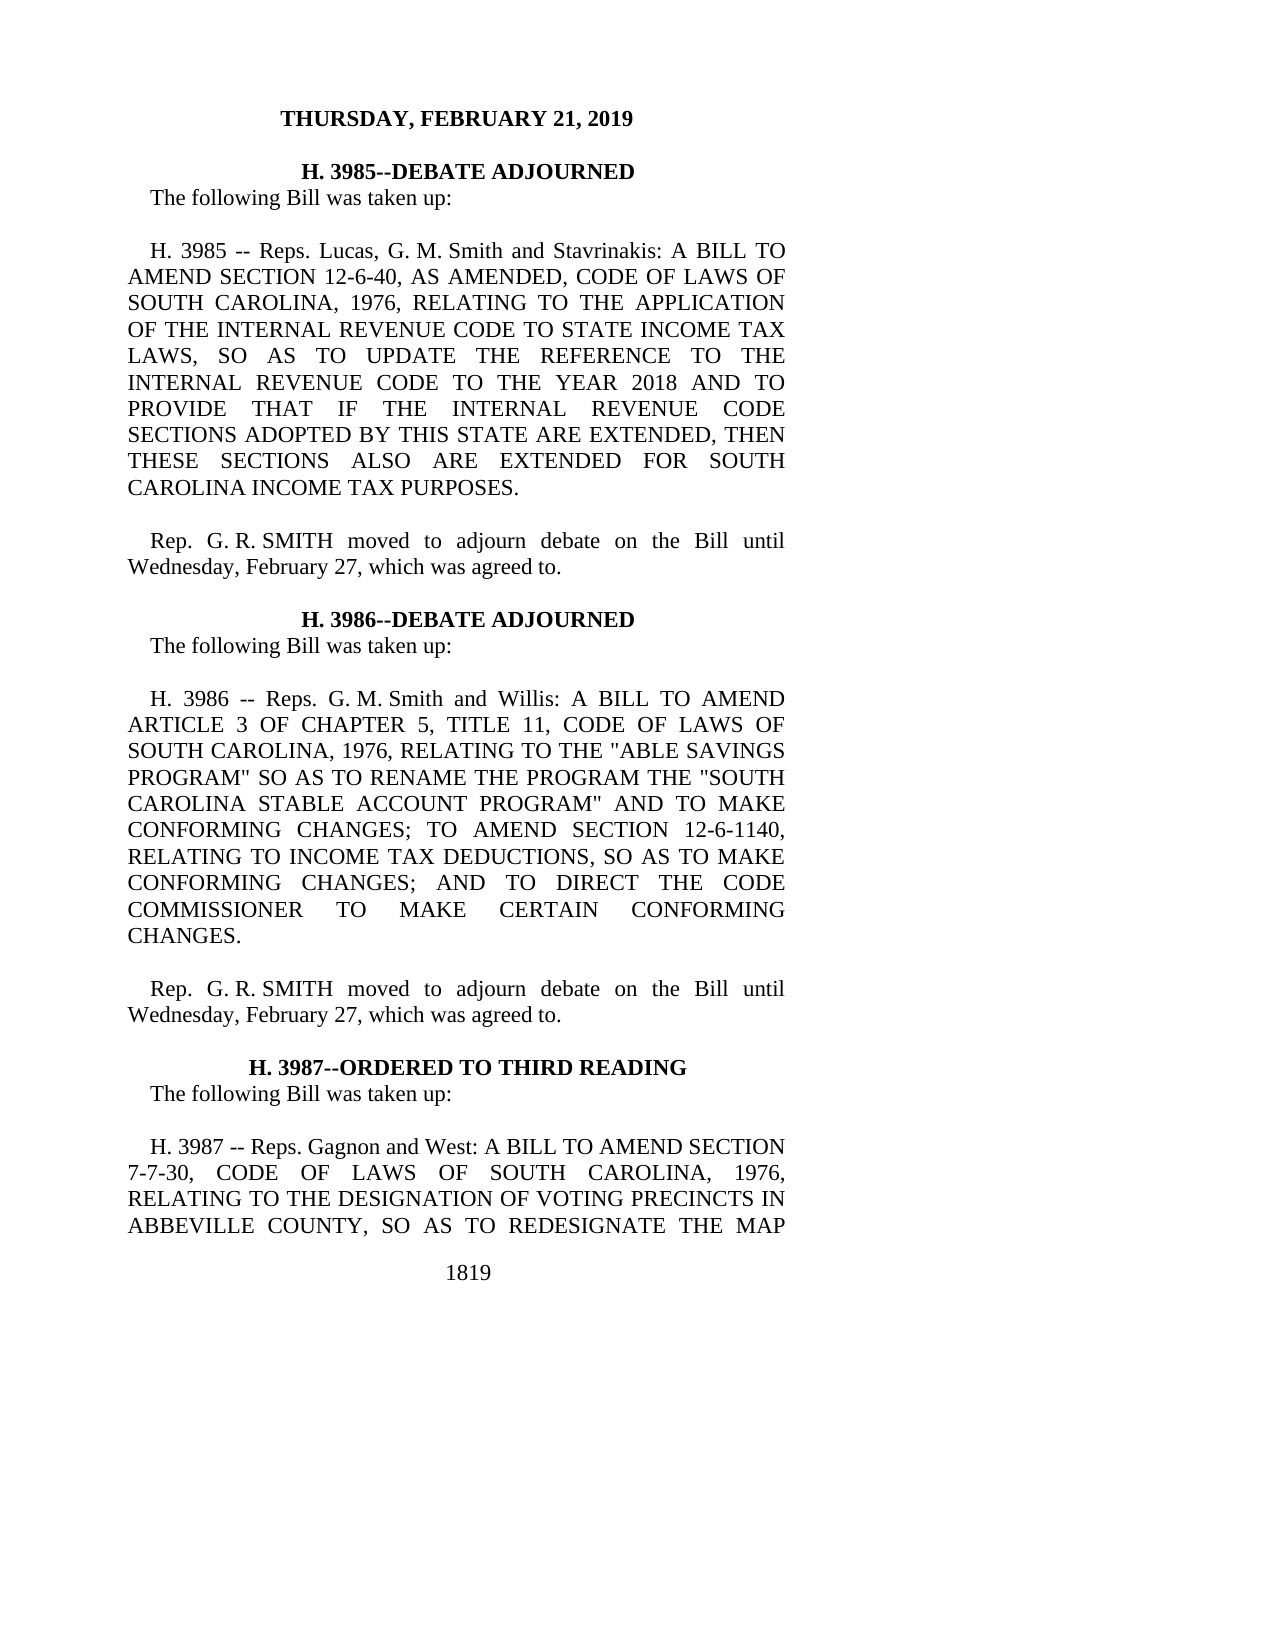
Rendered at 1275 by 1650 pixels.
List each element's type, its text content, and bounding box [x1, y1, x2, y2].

text The following Bill was taken up: [127, 1080, 786, 1106]
text The following Bill was taken up: [127, 632, 786, 658]
text H. 3986--DEBATE ADJOURNED [127, 606, 786, 632]
text The following Bill was taken up: [127, 184, 786, 210]
text Rep. G. R. SMITH moved to adjourn debate on the Bill until Wednesday, February 27, which was agreed to. [127, 527, 786, 579]
text H. 3985 -- Reps. Lucas, G. M. Smith and Stavrinakis: A BILL TO AMEND SECTION 12-6-40, AS AMENDED, CODE OF LAWS OF SOUTH CAROLINA, 1976, RELATING TO THE APPLICATION OF THE INTERNAL REVENUE CODE TO STATE INCOME TAX LAWS, SO AS TO UPDATE THE REFERENCE TO THE INTERNAL REVENUE CODE TO THE YEAR 2018 AND TO PROVIDE THAT IF THE INTERNAL REVENUE CODE SECTIONS ADOPTED BY THIS STATE ARE EXTENDED, THEN THESE SECTIONS ALSO ARE EXTENDED FOR SOUTH CAROLINA INCOME TAX PURPOSES. [127, 237, 786, 500]
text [127, 1133, 786, 1238]
text H. 3986 -- Reps. G. M. Smith and Willis: A BILL TO AMEND ARTICLE 3 OF CHAPTER 5, TITLE 11, CODE OF LAWS OF SOUTH CAROLINA, 1976, RELATING TO THE "ABLE SAVINGS PROGRAM" SO AS TO RENAME THE PROGRAM THE "SOUTH CAROLINA STABLE ACCOUNT PROGRAM" AND TO MAKE CONFORMING CHANGES; TO AMEND SECTION 12-6-1140, RELATING TO INCOME TAX DEDUCTIONS, SO AS TO MAKE CONFORMING CHANGES; AND TO DIRECT THE CODE COMMISSIONER TO MAKE CERTAIN CONFORMING CHANGES. [127, 685, 786, 948]
text H. 3985--DEBATE ADJOURNED [127, 158, 786, 184]
text H. 3987--ORDERED TO THIRD READING [127, 1054, 786, 1080]
text Rep. G. R. SMITH moved to adjourn debate on the Bill until Wednesday, February 27, which was agreed to. [127, 975, 786, 1027]
